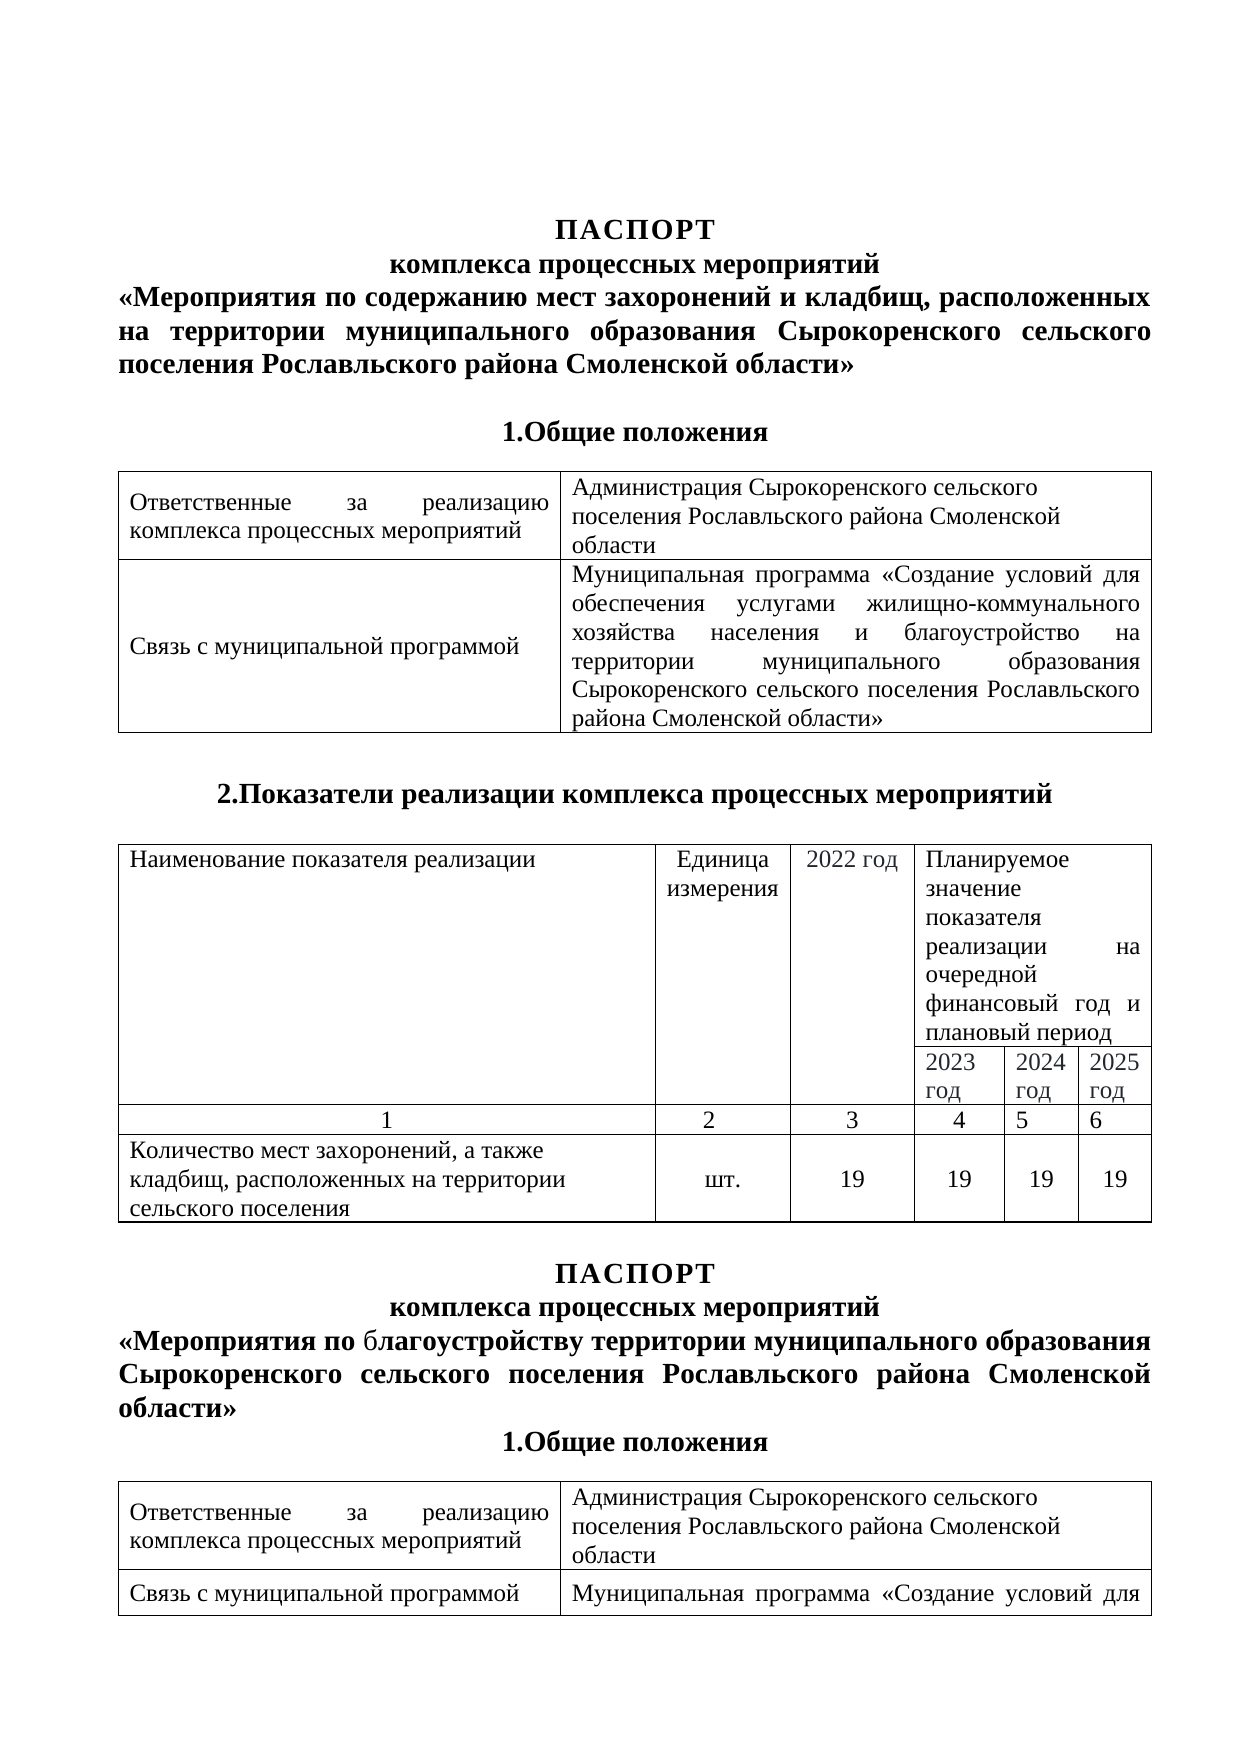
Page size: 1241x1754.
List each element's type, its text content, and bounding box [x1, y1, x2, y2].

table_header 2022 год [791, 845, 914, 1104]
table_header Администрация Сырокоренского сельского поселения Рославльского района Смоленской области [561, 472, 1151, 558]
text «Мероприятия по благоустройству территории муниципального образования Сырокоренского сельского поселения Рославльского района Смоленской области» [118, 1323, 1152, 1424]
text 1.Общие положения [118, 414, 1152, 447]
table_header Наименование показателя реализации [119, 845, 655, 1104]
table_cell шт. [656, 1135, 790, 1221]
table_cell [561, 1570, 1151, 1615]
table_cell 4 [915, 1105, 1004, 1134]
table_cell 6 [1079, 1105, 1151, 1134]
table_cell 19 [1079, 1135, 1151, 1221]
table_cell 2 [656, 1105, 790, 1134]
table_cell 19 [791, 1135, 914, 1221]
table_cell Связь с муниципальной программой [119, 560, 560, 732]
table_cell 3 [791, 1105, 914, 1134]
table_cell Количество мест захоронений, а также кладбищ, расположенных на территории сельского поселения [119, 1135, 655, 1221]
table_cell 1 [119, 1105, 655, 1134]
table_cell 2023 год [961, 1047, 1004, 1104]
text 1.Общие положения [118, 1424, 1152, 1457]
text 2.Показатели реализации комплекса процессных мероприятий [118, 776, 1152, 810]
table_cell 19 [915, 1135, 1004, 1221]
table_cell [119, 1570, 560, 1615]
table_header Ответственные за реализацию комплекса процессных мероприятий [119, 472, 560, 558]
table_cell 19 [1005, 1135, 1078, 1221]
table_cell 2025 год [1125, 1047, 1151, 1104]
table_header Планируемое значение показателя реализации на очередной финансовый год и плановый период [915, 845, 1151, 1046]
table_header Администрация Сырокоренского сельского поселения Рославльского района Смоленской области [561, 1482, 1151, 1568]
text ПАСПОРТ [118, 1256, 1152, 1289]
table_header Единица измерения [656, 845, 790, 1104]
table_cell 2024 год [1051, 1047, 1078, 1104]
text ПАСПОРТ [118, 212, 1152, 246]
text комплекса процессных мероприятий [118, 246, 1152, 279]
text «Мероприятия по содержанию мест захоронений и кладбищ, расположенных на территории муниципального образования Сырокоренского сельского поселения Рославльского района Смоленской области» [118, 279, 1152, 380]
table_header Ответственные за реализацию комплекса процессных мероприятий [119, 1482, 560, 1568]
table_cell 5 [1005, 1105, 1078, 1134]
text комплекса процессных мероприятий [118, 1289, 1152, 1323]
